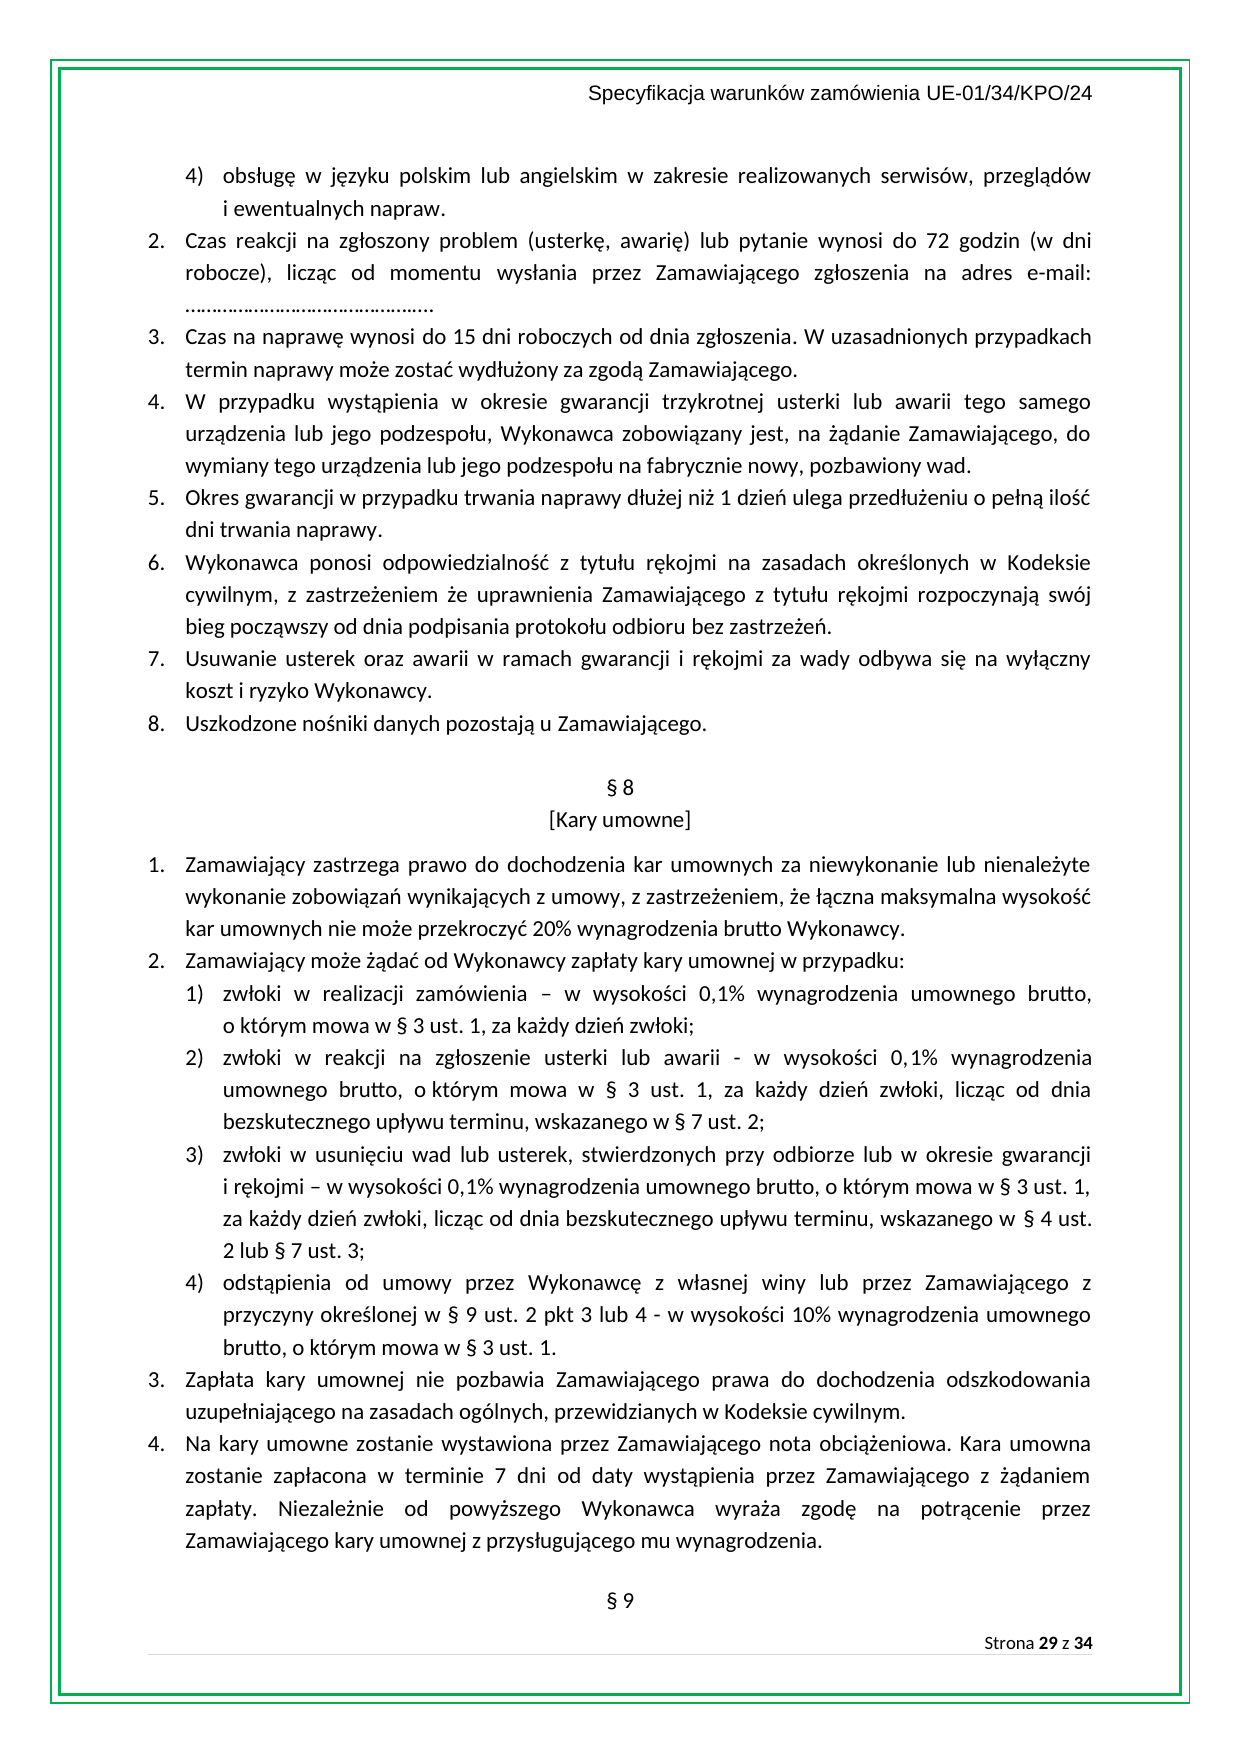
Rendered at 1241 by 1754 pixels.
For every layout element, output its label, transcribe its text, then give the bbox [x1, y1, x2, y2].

text § 9 [148, 1586, 1092, 1614]
text [Kary umowne] [148, 805, 1092, 833]
list odstąpienia od umowy przez Wykonawcę z własnej winy lub przez Zamawiającego z przyczyny określonej w § 9 ust. 2 pkt 3 lub 4 - w wysokości 10% wynagrodzenia umownego brutto, o którym mowa w § 3 ust. 1. [185, 1268, 1092, 1361]
list Zapłata kary umownej nie pozbawia Zamawiającego prawa do dochodzenia odszkodowania uzupełniającego na zasadach ogólnych, przewidzianych w Kodeksie cywilnym. [148, 1365, 1092, 1425]
list Czas na naprawę wynosi do 15 dni roboczych od dnia zgłoszenia. W uzasadnionych przypadkach termin naprawy może zostać wydłużony za zgodą Zamawiającego. [148, 322, 1092, 383]
list zwłoki w usunięciu wad lub usterek, stwierdzonych przy odbiorze lub w okresie gwarancji i rękojmi – w wysokości 0,1% wynagrodzenia umownego brutto, o którym mowa w § 3 ust. 1, za każdy dzień zwłoki, licząc od dnia bezskutecznego upływu terminu, wskazanego w § 4 ust. 2 lub § 7 ust. 3; [185, 1140, 1092, 1264]
list W przypadku wystąpienia w okresie gwarancji trzykrotnej usterki lub awarii tego samego urządzenia lub jego podzespołu, Wykonawca zobowiązany jest, na żądanie Zamawiającego, do wymiany tego urządzenia lub jego podzespołu na fabrycznie nowy, pozbawiony wad. [148, 387, 1092, 479]
list Czas reakcji na zgłoszony problem (usterkę, awarię) lub pytanie wynosi do 72 godzin (w dni robocze), licząc od momentu wysłania przez Zamawiającego zgłoszenia na adres e-mail: …………………………………….…. [148, 226, 1092, 318]
list zwłoki w reakcji na zgłoszenie usterki lub awarii - w wysokości 0,1% wynagrodzenia umownego brutto, o którym mowa w § 3 ust. 1, za każdy dzień zwłoki, licząc od dnia bezskutecznego upływu terminu, wskazanego w § 7 ust. 2; [185, 1043, 1092, 1136]
list Usuwanie usterek oraz awarii w ramach gwarancji i rękojmi za wady odbywa się na wyłączny koszt i ryzyko Wykonawcy. [148, 644, 1092, 704]
list Uszkodzone nośniki danych pozostają u Zamawiającego. [148, 709, 1092, 737]
list Okres gwarancji w przypadku trwania naprawy dłużej niż 1 dzień ulega przedłużeniu o pełną ilość dni trwania naprawy. [148, 483, 1092, 544]
list zwłoki w realizacji zamówienia – w wysokości 0,1% wynagrodzenia umownego brutto, o którym mowa w § 3 ust. 1, za każdy dzień zwłoki; [185, 979, 1092, 1039]
text § 8 [148, 773, 1092, 801]
list obsługę w języku polskim lub angielskim w zakresie realizowanych serwisów, przeglądów i ewentualnych napraw. [185, 162, 1092, 222]
list Na kary umowne zostanie wystawiona przez Zamawiającego nota obciążeniowa. Kara umowna zostanie zapłacona w terminie 7 dni od daty wystąpienia przez Zamawiającego z żądaniem zapłaty. Niezależnie od powyższego Wykonawca wyraża zgodę na potrącenie przez Zamawiającego kary umownej z przysługującego mu wynagrodzenia. [148, 1429, 1092, 1554]
list Zamawiający może żądać od Wykonawcy zapłaty kary umownej w przypadku: [148, 947, 1092, 974]
list Wykonawca ponosi odpowiedzialność z tytułu rękojmi na zasadach określonych w Kodeksie cywilnym, z zastrzeżeniem że uprawnienia Zamawiającego z tytułu rękojmi rozpoczynają swój bieg począwszy od dnia podpisania protokołu odbioru bez zastrzeżeń. [148, 548, 1092, 640]
list Zamawiający zastrzega prawo do dochodzenia kar umownych za niewykonanie lub nienależyte wykonanie zobowiązań wynikających z umowy, z zastrzeżeniem, że łączna maksymalna wysokość kar umownych nie może przekroczyć 20% wynagrodzenia brutto Wykonawcy. [148, 850, 1092, 942]
